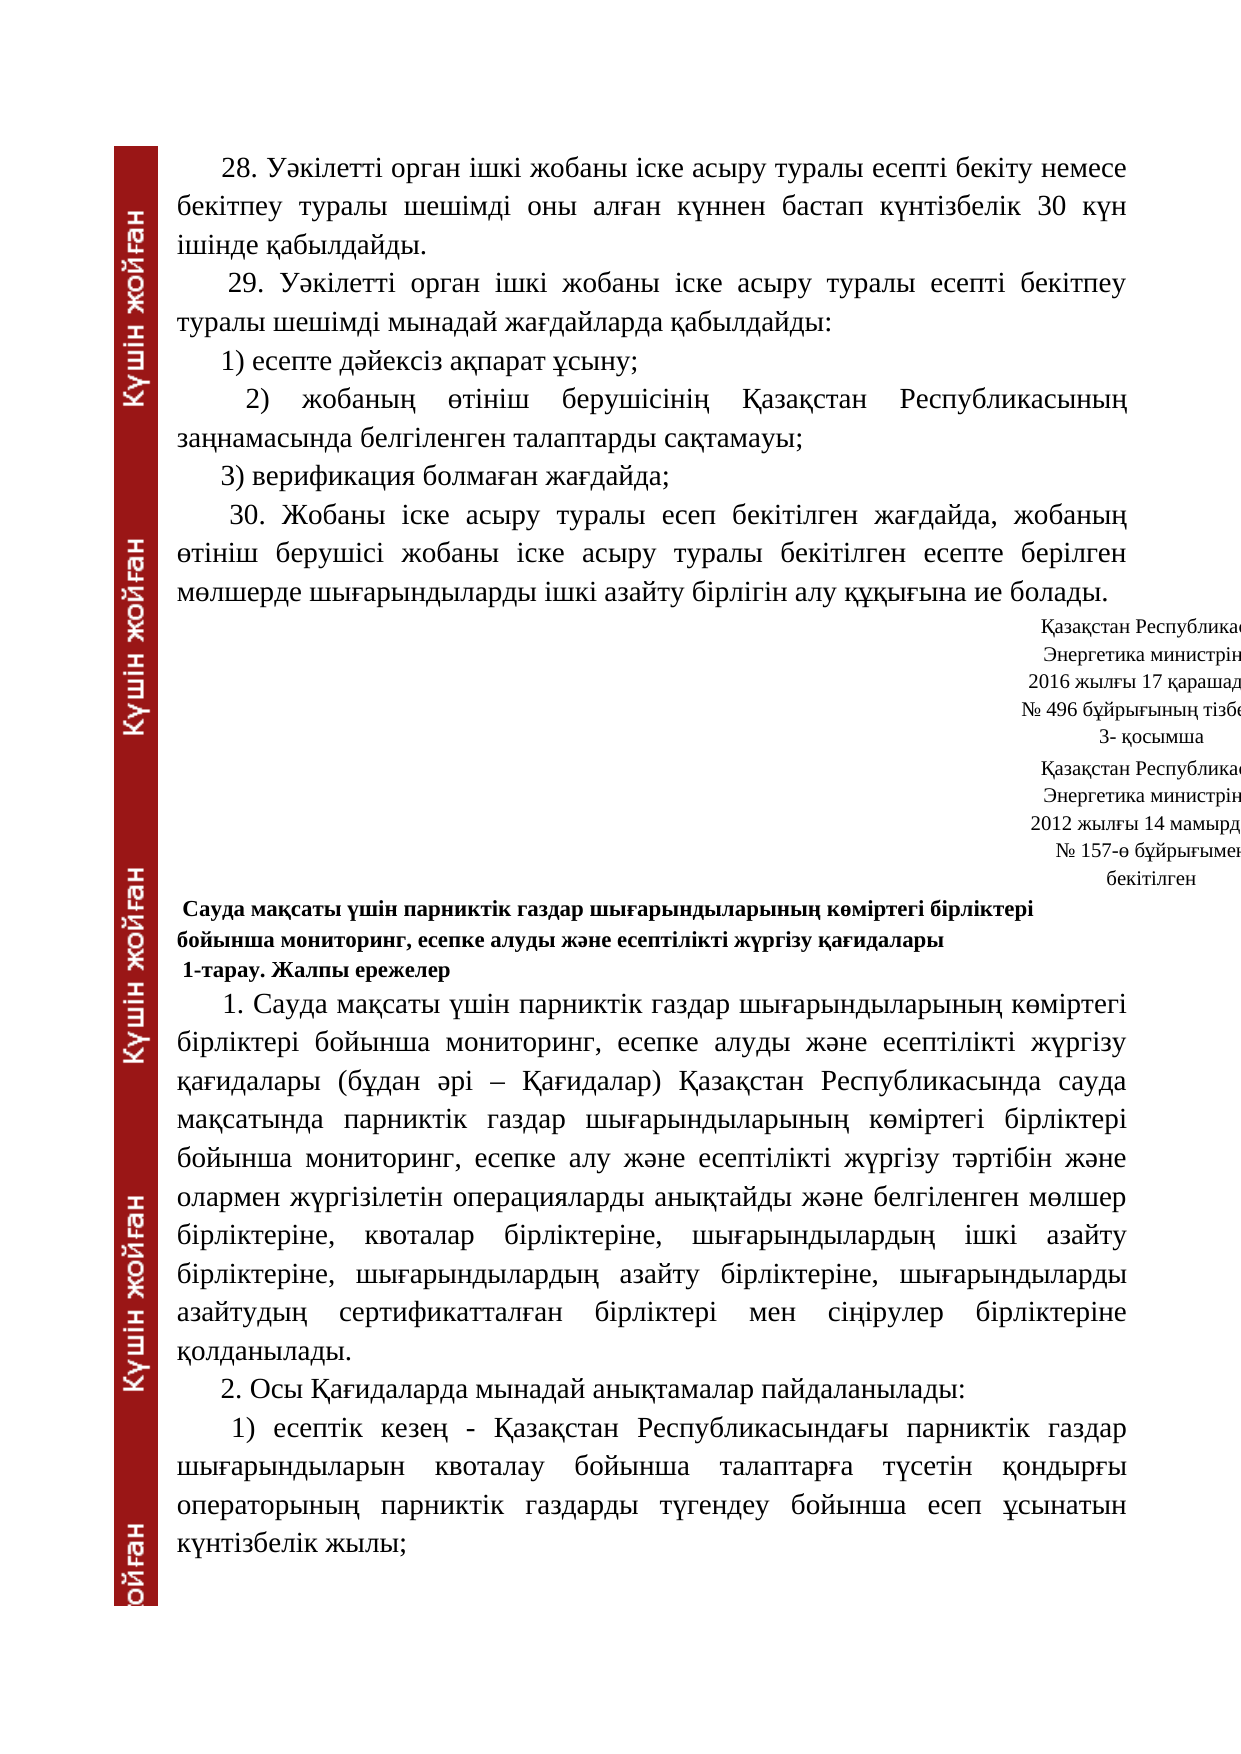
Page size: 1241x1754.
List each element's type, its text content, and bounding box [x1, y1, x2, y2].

picture [114, 952, 158, 956]
picture [114, 146, 158, 150]
text 3) верификация болмаған жағдайда; [112, 458, 1128, 492]
picture [114, 982, 158, 986]
table_cell [101, 754, 912, 895]
picture [114, 1559, 158, 1606]
picture [114, 376, 158, 381]
table_header Қазақстан Республикасы Энергетика министрінің 2016 жылғы 17 қарашадағы № 496 бұйрығының тізбесіне 3- қосымша [912, 613, 1240, 754]
text 29. Уәкілетті орган ішкі жобаны іске асыру туралы есепті бекітпеу туралы шешімді мынадай жағдайларда қабылдайды: [112, 266, 1128, 338]
text 2) жобаның өтініш берушісінің Қазақстан Республикасының заңнамасында белгіленген талаптарды сақтамауы; [112, 381, 1128, 453]
text 1. Сауда мақсаты үшін парниктік газдар шығарындыларының көміртегі бірліктері бойынша мониторинг, есепке алуды және есептілікті жүргізу қағидалары (бұдан әрі – Қағидалар) Қазақстан Республикасында сауда мақсатында парниктік газдар шығарындыларының көміртегі бірліктері бойынша мониторинг, есепке алу және есептілікті жүргізу тәртібін және олармен жүргізілетін операцияларды анықтайды және белгіленген мөлшер бірліктеріне, квоталар бірліктеріне, шығарындылардың ішкі азайту бірліктеріне, шығарындылардың азайту бірліктеріне, шығарындыларды азайтудың сертификатталған бірліктері мен сіңірулер бірліктеріне қолданылады. [112, 986, 1128, 1366]
text 1-тарау. Жалпы ережелер [112, 956, 1128, 982]
picture [114, 261, 158, 266]
text 2. Осы Қағидаларда мынадай анықтамалар пайдаланылады: [112, 1371, 1128, 1405]
text 1) есептік кезең - Қазақстан Республикасындағы парниктік газдар шығарындыларын квоталау бойынша талаптарға түсетін қондырғы операторының парниктік газдарды түгендеу бойынша есеп ұсынатын күнтізбелік жылы; [112, 1410, 1128, 1559]
text 1) есепте дәйексіз ақпарат ұсыну; [112, 343, 1128, 376]
text 30. Жобаны іске асыру туралы есеп бекітілген жағдайда, жобаның өтініш берушісі жобаны іске асыру туралы бекітілген есепте берілген мөлшерде шығарындыларды ішкі азайту бірлігін алу құқығына ие болады. [112, 497, 1128, 607]
picture [114, 453, 158, 458]
table_header [101, 613, 912, 754]
picture [114, 338, 158, 343]
text Сауда мақсаты үшін парниктік газдар шығарындыларының көміртегі бірліктері бойынша мониторинг, есепке алуды және есептілікті жүргізу қағидалары [112, 895, 1128, 952]
picture [114, 1366, 158, 1371]
picture [114, 1405, 158, 1410]
table_cell Қазақстан Республикасы Энергетика министрінің 2012 жылғы 14 мамырдағы № 157-ө бұйрығымен бекітілген [912, 754, 1240, 895]
picture [114, 607, 158, 613]
text 28. Уәкілетті орган ішкі жобаны іске асыру туралы есепті бекіту немесе бекітпеу туралы шешімді оны алған күннен бастап күнтізбелік 30 күн ішінде қабылдайды. [112, 150, 1128, 261]
picture [114, 492, 158, 497]
